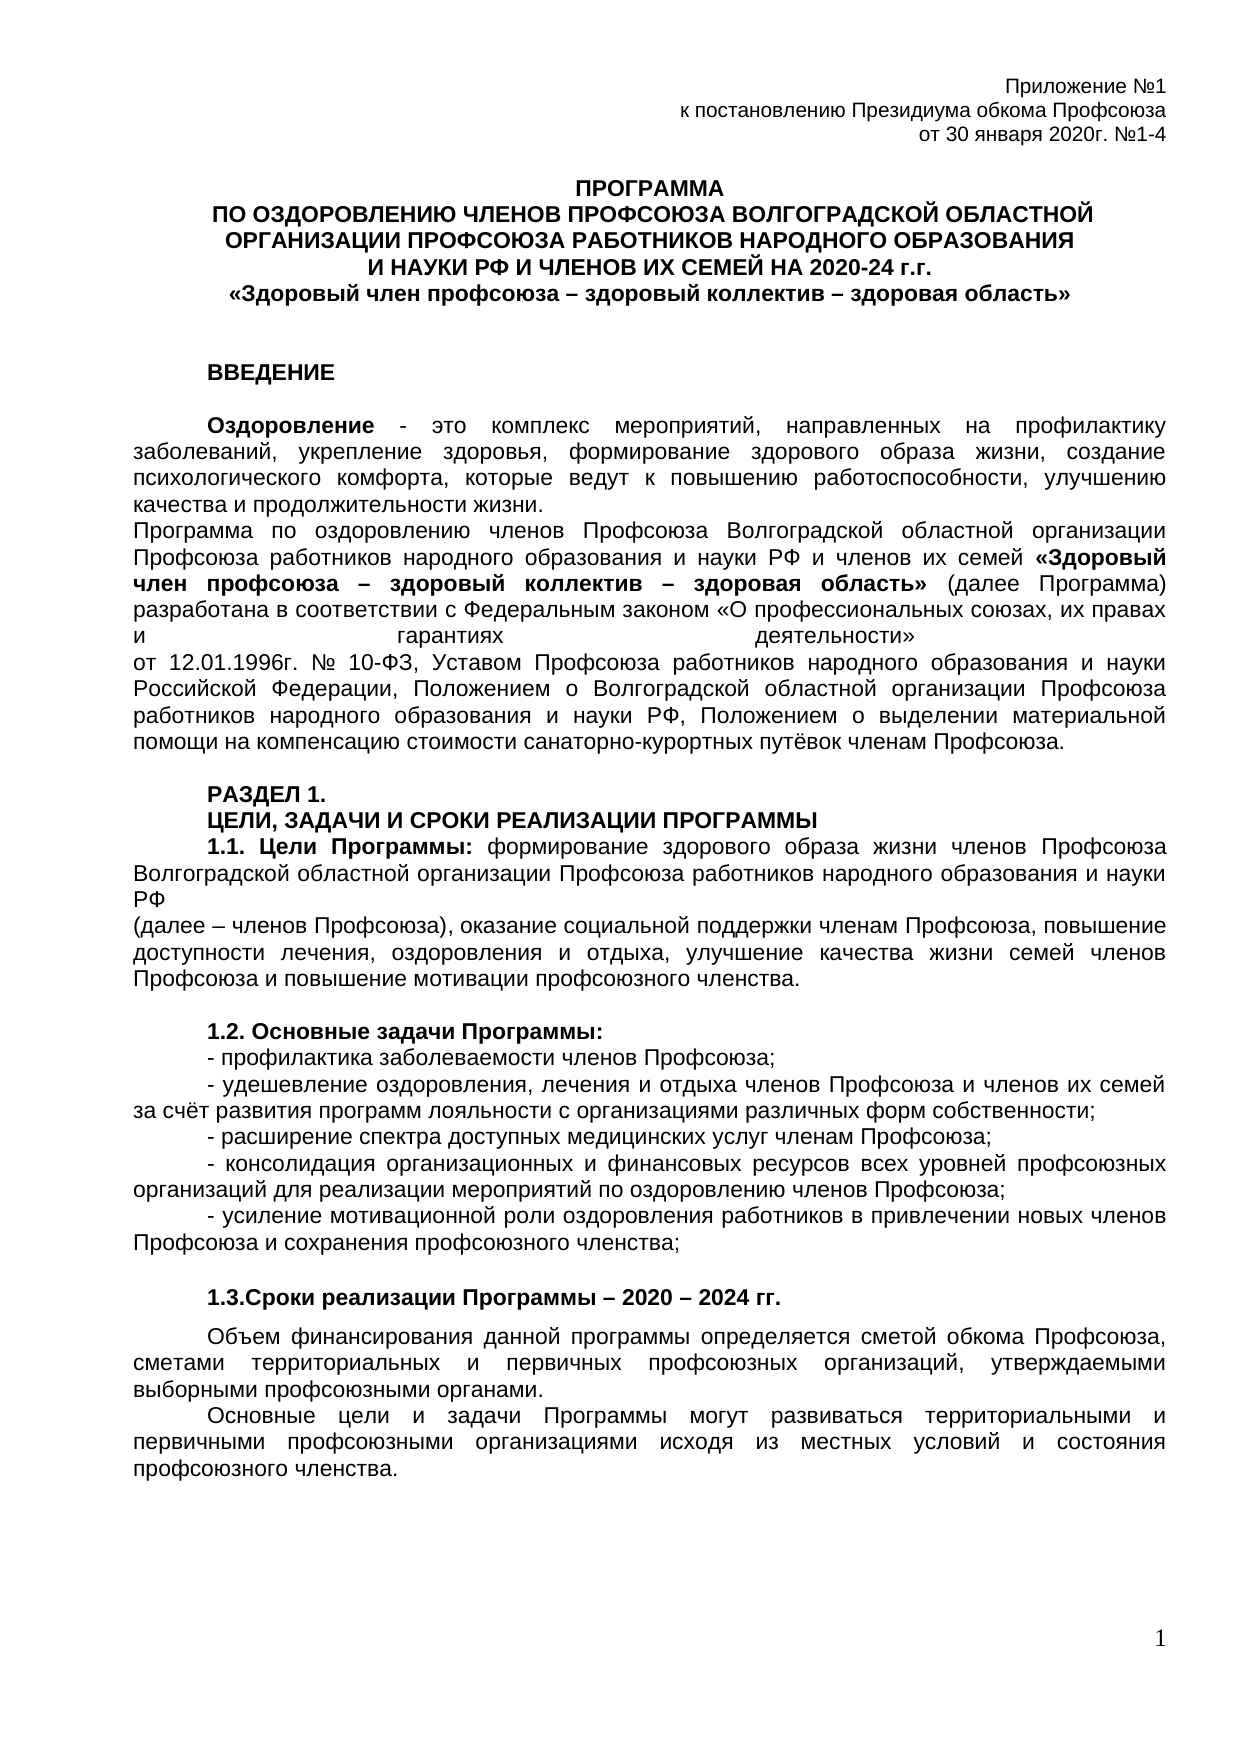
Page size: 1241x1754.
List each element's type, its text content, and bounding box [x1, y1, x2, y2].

text ВВЕДЕНИЕ [133, 359, 1167, 385]
text ЦЕЛИ, ЗАДАЧИ И СРОКИ РЕАЛИЗАЦИИ ПРОГРАММЫ [133, 807, 1167, 833]
text Основные цели и задачи Программы могут развиваться территориальными и первичными профсоюзными организациями исходя из местных условий и состояния профсоюзного членства. [133, 1402, 1167, 1481]
text Объем финансирования данной программы определяется сметой обкома Профсоюза, сметами территориальных и первичных профсоюзных организаций, утверждаемыми выборными профсоюзными органами. [133, 1323, 1167, 1402]
text - консолидация организационных и финансовых ресурсов всех уровней профсоюзных организаций для реализации мероприятий по оздоровлению членов Профсоюза; [133, 1149, 1167, 1202]
text - усиление мотивационной роли оздоровления работников в привлечении новых членов Профсоюза и сохранения профсоюзного членства; [133, 1202, 1167, 1255]
text Приложение №1 [133, 74, 1167, 98]
text ПРОГРАММА [133, 174, 1167, 201]
text 1.2. Основные задачи Программы: [133, 1018, 1167, 1044]
text 1.3.Сроки реализации Программы – 2020 – 2024 гг. [133, 1284, 1167, 1311]
text РАЗДЕЛ 1. [133, 781, 1167, 807]
text Программа по оздоровлению членов Профсоюза Волгоградской областной организации Профсоюза работников народного образования и науки РФ и членов их семей «Здоровый член профсоюза – здоровый коллектив – здоровая область» (далее Программа) разработана в соответствии с Федеральным законом «О профессиональных союзах, их правах и гарантиях деятельности» от 12.01.1996г. № 10-ФЗ, Уставом Профсоюза работников народного образования и науки Российской Федерации, Положением о Волгоградской областной организации Профсоюза работников народного образования и науки РФ, Положением о выделении материальной помощи на компенсацию стоимости санаторно-курортных путёвок членам Профсоюза. [133, 517, 1167, 754]
text 1.1. Цели Программы: формирование здорового образа жизни членов Профсоюза Волгоградской областной организации Профсоюза работников народного образования и науки РФ (далее – членов Профсоюза), оказание социальной поддержки членам Профсоюза, повышение доступности лечения, оздоровления и отдыха, улучшение качества жизни семей членов Профсоюза и повышение мотивации профсоюзного членства. [133, 833, 1167, 991]
text - удешевление оздоровления, лечения и отдыха членов Профсоюза и членов их семей за счёт развития программ лояльности с организациями различных форм собственности; [133, 1071, 1167, 1123]
text ПО ОЗДОРОВЛЕНИЮ ЧЛЕНОВ ПРОФСОЮЗА ВОЛГОГРАДСКОЙ ОБЛАСТНОЙ ОРГАНИЗАЦИИ ПРОФСОЮЗА РАБОТНИКОВ НАРОДНОГО ОБРАЗОВАНИЯ И НАУКИ РФ И ЧЛЕНОВ ИХ СЕМЕЙ НА 2020-24 г.г. «Здоровый член профсоюза – здоровый коллектив – здоровая область» [133, 201, 1167, 306]
text - профилактика заболеваемости членов Профсоюза; [133, 1044, 1167, 1071]
text от 30 января 2020г. №1-4 [133, 122, 1167, 146]
text к постановлению Президиума обкома Профсоюза [133, 98, 1167, 122]
text - расширение спектра доступных медицинских услуг членам Профсоюза; [133, 1123, 1167, 1149]
text Оздоровление - это комплекс мероприятий, направленных на профилактику заболеваний, укрепление здоровья, формирование здорового образа жизни, создание психологического комфорта, которые ведут к повышению работоспособности, улучшению качества и продолжительности жизни. [133, 412, 1167, 517]
